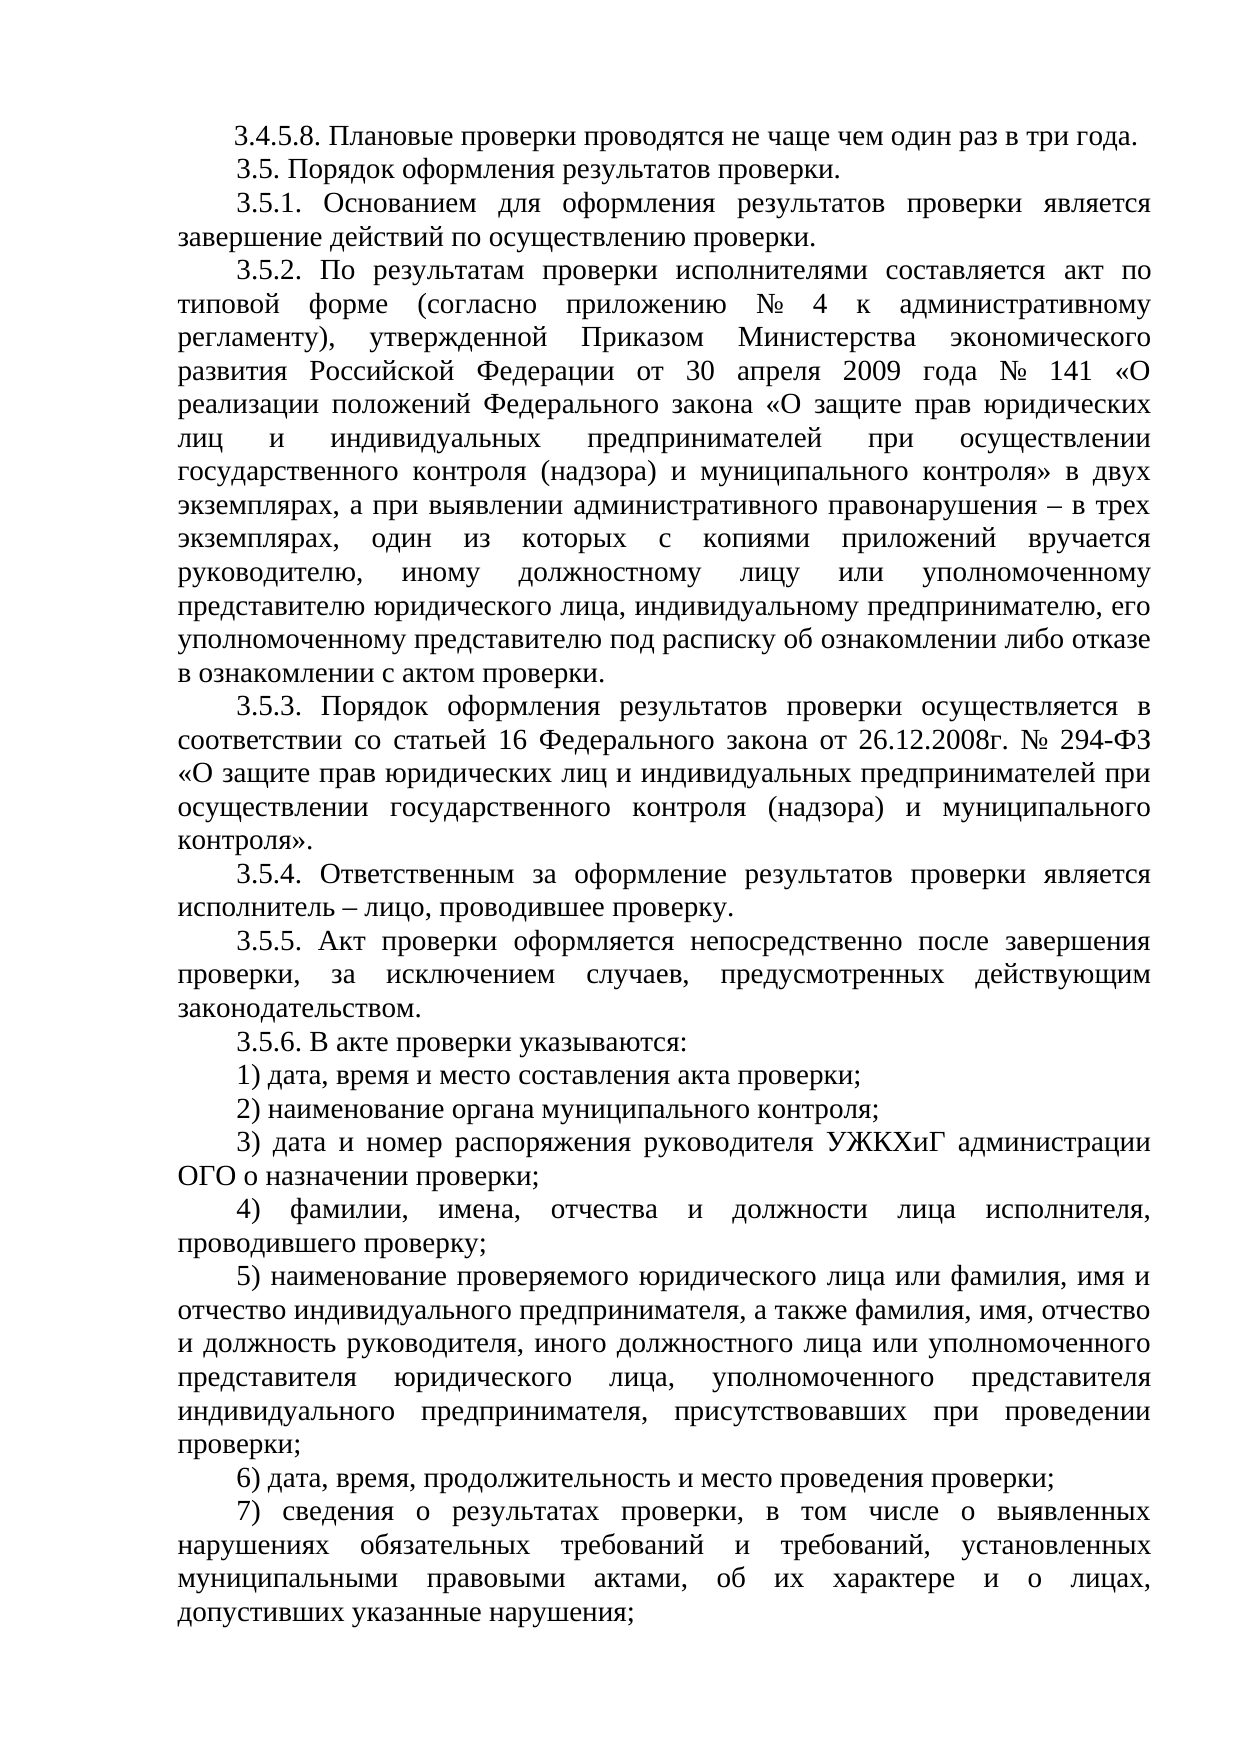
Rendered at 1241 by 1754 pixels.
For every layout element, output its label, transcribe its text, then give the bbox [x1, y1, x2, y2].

text 5) наименование проверяемого юридического лица или фамилия, имя и отчество индивидуального предпринимателя, а также фамилия, имя, отчество и должность руководителя, иного должностного лица или уполномоченного представителя юридического лица, уполномоченного представителя индивидуального предпринимателя, присутствовавших при проведении проверки; [177, 1258, 1152, 1460]
text 3.5.5. Акт проверки оформляется непосредственно после завершения проверки, за исключением случаев, предусмотренных действующим законодательством. [177, 923, 1152, 1024]
text 3.5.3. Порядок оформления результатов проверки осуществляется в соответствии со статьей 16 Федерального закона от 26.12.2008г. № 294-ФЗ «О защите прав юридических лиц и индивидуальных предпринимателей при осуществлении государственного контроля (надзора) и муниципального контроля». [177, 688, 1152, 856]
text 3.5.1. Основанием для оформления результатов проверки является завершение действий по осуществлению проверки. [177, 185, 1152, 252]
text 3.5.6. В акте проверки указываются: [177, 1024, 1152, 1057]
text 3.4.5.8. Плановые проверки проводятся не чаще чем один раз в три года. [177, 118, 1152, 152]
text 3.5.2. По результатам проверки исполнителями составляется акт по типовой форме (согласно приложению № 4 к административному регламенту), утвержденной Приказом Министерства экономического развития Российской Федерации от 30 апреля 2009 года № 141 «О реализации положений Федерального закона «О защите прав юридических лиц и индивидуальных предпринимателей при осуществлении государственного контроля (надзора) и муниципального контроля» в двух экземплярах, а при выявлении административного правонарушения – в трех экземплярах, один из которых с копиями приложений вручается руководителю, иному должностному лицу или уполномоченному представителю юридического лица, индивидуальному предпринимателю, его уполномоченному представителю под расписку об ознакомлении либо отказе в ознакомлении с актом проверки. [177, 252, 1152, 688]
text 7) сведения о результатах проверки, в том числе о выявленных нарушениях обязательных требований и требований, установленных муниципальными правовыми актами, об их характере и о лицах, допустивших указанные нарушения; [177, 1493, 1152, 1627]
text 4) фамилии, имена, отчества и должности лица исполнителя, проводившего проверку; [177, 1191, 1152, 1258]
text 3.5.4. Ответственным за оформление результатов проверки является исполнитель – лицо, проводившее проверку. [177, 856, 1152, 923]
text 2) наименование органа муниципального контроля; [236, 1091, 1152, 1124]
text 6) дата, время, продолжительность и место проведения проверки; [236, 1460, 1152, 1493]
text 3) дата и номер распоряжения руководителя УЖКХиГ администрации ОГО о назначении проверки; [177, 1124, 1152, 1191]
text 3.5. Порядок оформления результатов проверки. [236, 152, 1152, 185]
text 1) дата, время и место составления акта проверки; [236, 1057, 1152, 1091]
